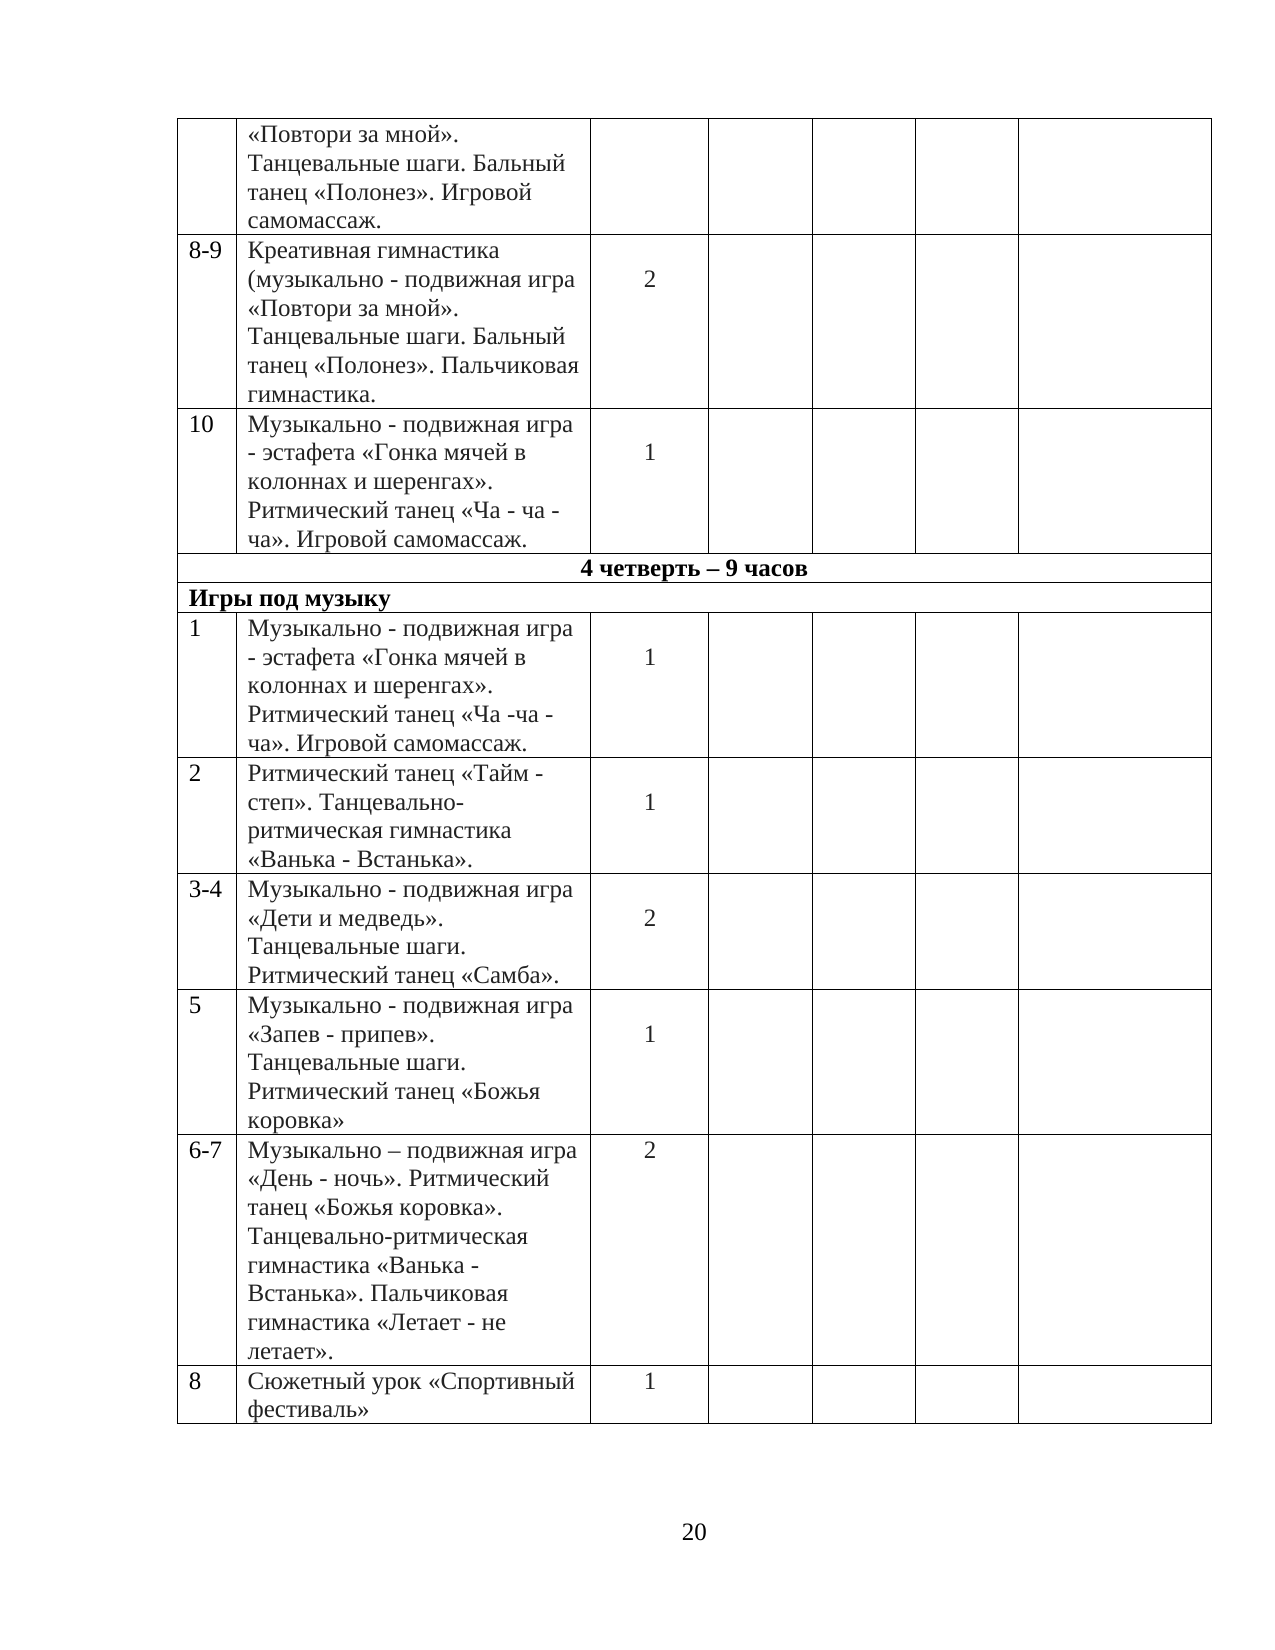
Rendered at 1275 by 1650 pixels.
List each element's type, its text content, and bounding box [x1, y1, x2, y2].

table_cell [813, 874, 915, 989]
table_cell [813, 990, 915, 1134]
table_cell [709, 1366, 812, 1423]
table_cell [709, 990, 812, 1134]
table_cell 2 [178, 758, 236, 873]
table_cell 2 [591, 1135, 708, 1365]
table_cell Сюжетный урок «Спортивный фестиваль» [237, 1366, 590, 1423]
table_cell 2 [591, 874, 708, 989]
table_cell 1 [591, 613, 708, 757]
table_cell [813, 1366, 915, 1423]
table_cell [916, 409, 1018, 552]
table_cell [916, 758, 1018, 873]
table_cell 3-4 [178, 874, 236, 989]
table_cell [709, 235, 812, 408]
table_cell [813, 1135, 915, 1365]
table_cell 1 [591, 409, 708, 552]
table_cell Ритмический танец «Тайм - степ». Танцевально-ритмическая гимнастика «Ванька - Встанька». [237, 758, 590, 873]
table_cell [813, 235, 915, 408]
table_cell 10 [178, 409, 236, 552]
table_cell 1 [591, 119, 708, 234]
table_cell [1019, 409, 1211, 552]
table_cell [813, 409, 915, 552]
table_cell [1019, 1135, 1211, 1365]
table_cell 1 [591, 758, 708, 873]
table_cell [916, 990, 1018, 1134]
table_cell 2 [591, 235, 708, 408]
table_cell 8 [178, 1366, 236, 1423]
table_cell 4 четверть – 9 часов [178, 554, 1211, 582]
table_cell Музыкально - подвижная игра «Дети и медведь». Танцевальные шаги. Ритмический танец «Самба». [237, 874, 590, 989]
table_cell [916, 874, 1018, 989]
table_cell [709, 758, 812, 873]
table_cell 5 [178, 990, 236, 1134]
table_cell 6-7 [178, 1135, 236, 1365]
table_cell [916, 613, 1018, 757]
table_cell [709, 409, 812, 552]
table_cell [709, 613, 812, 757]
table_cell [916, 235, 1018, 408]
table_cell 7 [178, 119, 236, 234]
table_cell [916, 1366, 1018, 1423]
table_cell Креативная гимнастика (музыкально - подвижная игра «Повтори за мной». Танцевальные шаги. Бальный танец «Полонез». Пальчиковая гимнастика. [237, 235, 590, 408]
table_cell [1019, 990, 1211, 1134]
table_cell [916, 1135, 1018, 1365]
table_cell 1 [178, 613, 236, 757]
table_cell 8-9 [178, 235, 236, 408]
table_cell [709, 874, 812, 989]
table_cell Музыкально - подвижная игра - эстафета «Гонка мячей в колоннах и шеренгах». Ритмический танец «Ча -ча -ча». Игровой самомассаж. [237, 613, 590, 757]
table_cell [1019, 758, 1211, 873]
table_cell Музыкально - подвижная игра - эстафета «Гонка мячей в колоннах и шеренгах». Ритмический танец «Ча - ча - ча». Игровой самомассаж. [237, 409, 590, 552]
table_cell [709, 1135, 812, 1365]
table_cell 1 [591, 1366, 708, 1423]
table_cell [709, 119, 812, 234]
table_cell Музыкально – подвижная игра «День - ночь». Ритмический танец «Божья коровка». Танцевально-ритмическая гимнастика «Ванька - Встанька». Пальчиковая гимнастика «Летает - не летает». [237, 1135, 590, 1365]
table_cell [1019, 874, 1211, 989]
table_cell Игры под музыку [178, 583, 1211, 612]
table_cell [1019, 119, 1211, 234]
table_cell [237, 119, 590, 234]
table_cell 1 [591, 990, 708, 1134]
table_cell [1019, 613, 1211, 757]
table_cell Музыкально - подвижная игра «Запев - припев». Танцевальные шаги. Ритмический танец «Божья коровка» [237, 990, 590, 1134]
table_cell [1019, 235, 1211, 408]
table_cell [1019, 1366, 1211, 1423]
table_cell [813, 613, 915, 757]
table_cell [916, 119, 1018, 234]
table_cell [813, 758, 915, 873]
table_cell [813, 119, 915, 234]
